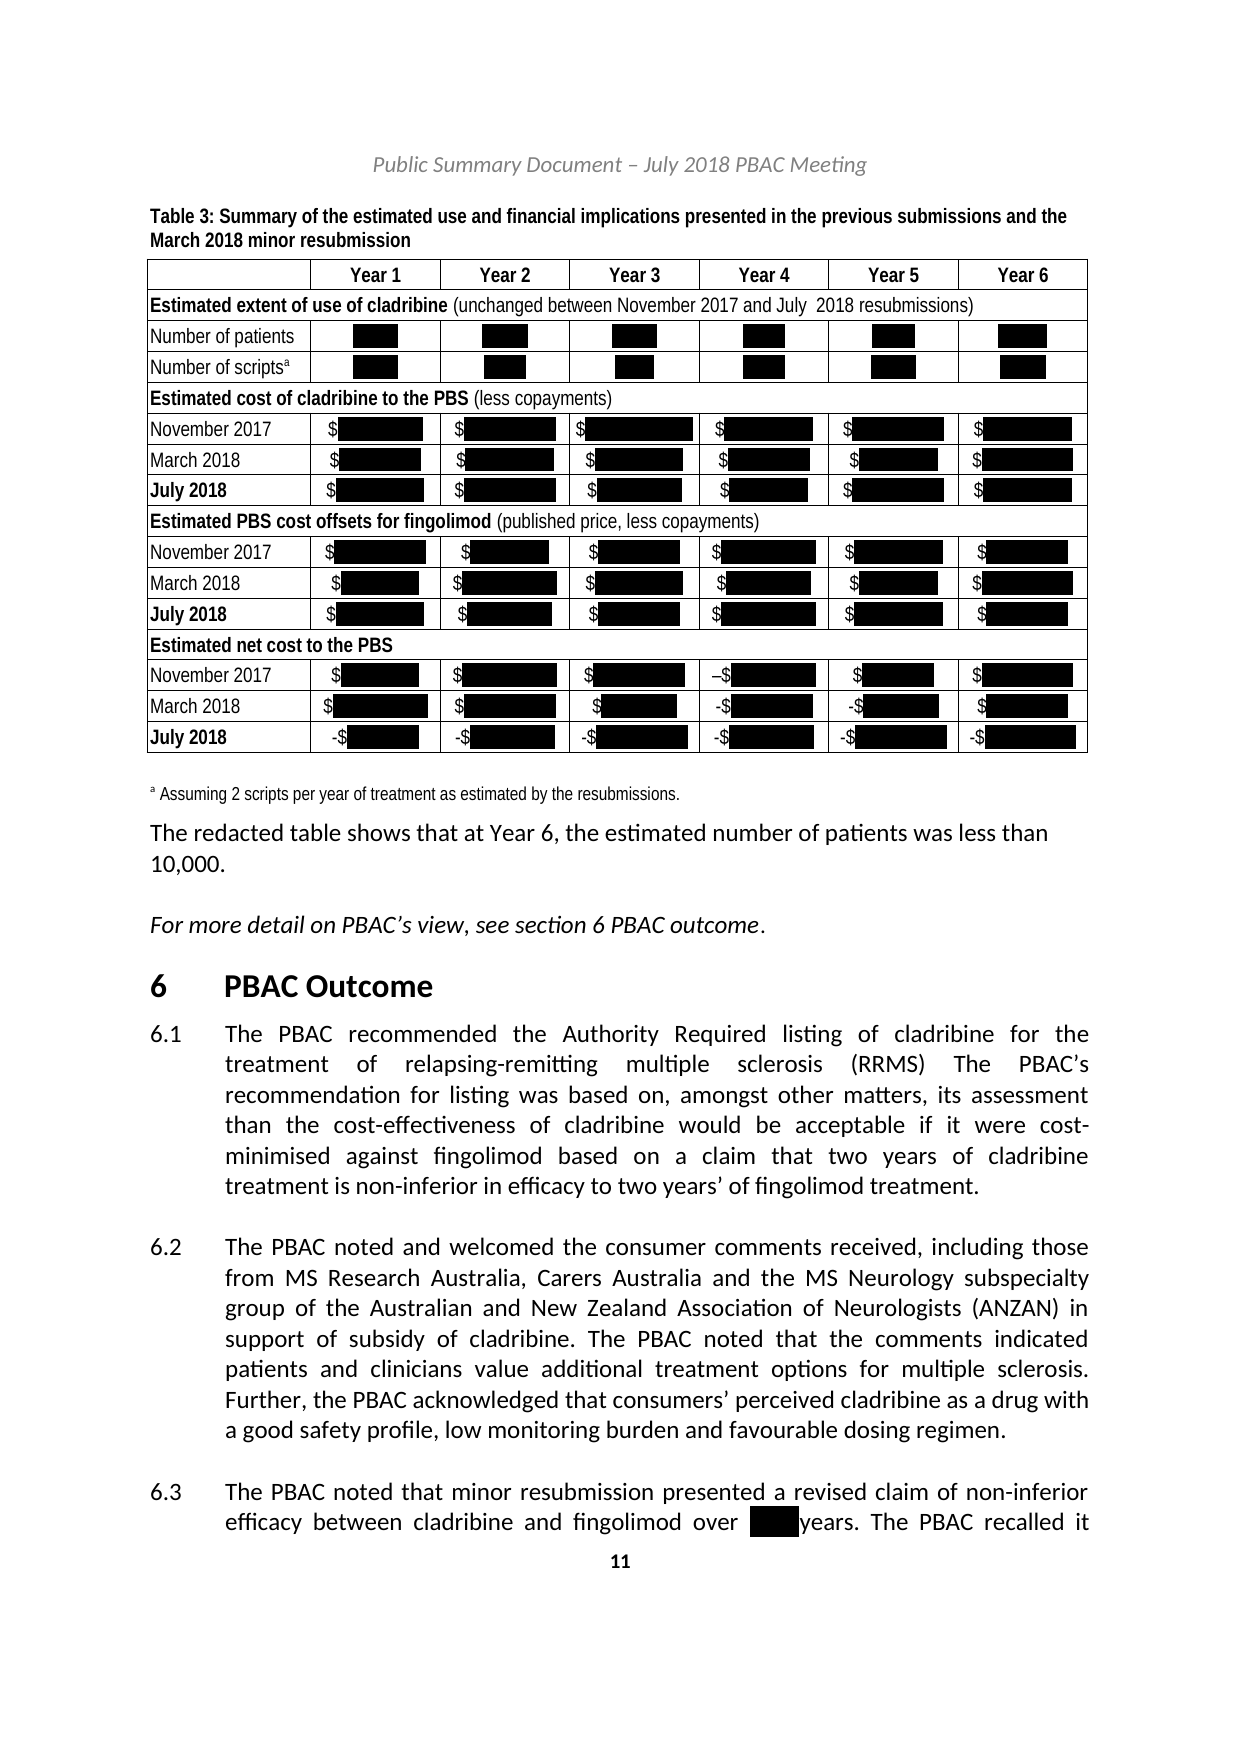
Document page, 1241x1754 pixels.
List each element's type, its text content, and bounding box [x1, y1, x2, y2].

table_cell $''''''''''''''''''''''' [570, 691, 699, 721]
table_cell '''''''''''''' [570, 321, 699, 351]
table_cell $''''''''''''''''''''''''''' [311, 475, 440, 505]
table_cell -$'''''''''''''''''''''''''''' [570, 722, 699, 752]
table_cell July 2018 [148, 722, 310, 752]
list The PBAC recommended the Authority Required listing of cladribine for the treatment of relapsing-remitting multiple sclerosis (RRMS) The PBAC’s recommendation for listing was based on, amongst other matters, its assessment than the cost-effectiveness of cladribine would be acceptable if it were cost-minimised against fingolimod based on a claim that two years of cladribine treatment is non-inferior in efficacy to two years’ of fingolimod treatment. [150, 1018, 1090, 1201]
table_cell $''''''''''''''''''''''''''' [829, 599, 958, 628]
table_cell Estimated cost of cladribine to the PBS (less copayments) [148, 383, 1087, 413]
table_cell $''''''''''''''''''''''''''' [700, 414, 828, 443]
table_header [148, 260, 310, 289]
table_cell March 2018 [148, 445, 310, 474]
table_cell ''''''''''''''' [959, 321, 1087, 351]
table_cell '''''''''''''' [959, 352, 1087, 382]
table_cell $''''''''''''''''''''''''''' [441, 445, 569, 474]
table_cell $'''''''''''''''''''''''''''' [441, 691, 569, 721]
text For more detail on PBAC’s view, see section 6 PBAC outcome. [150, 909, 1090, 939]
table_cell '''''''''''''' [311, 321, 440, 351]
table_cell $''''''''''''''''''''''''''''' [441, 568, 569, 598]
table_cell -$''''''''''''''''''''''' [829, 691, 958, 721]
table_header Year 6 [959, 260, 1087, 289]
table_header Year 5 [829, 260, 958, 289]
table_cell Estimated extent of use of cladribine (unchanged between November 2017 and July 2018 resubmissions) [148, 290, 1087, 320]
table_cell $''''''''''''''''''''''''''' [829, 537, 958, 567]
table_cell $''''''''''''''''''''''''''''' [311, 691, 440, 721]
table_header Year 2 [441, 260, 569, 289]
table_cell ''''''''''''' [700, 321, 828, 351]
table_cell November 2017 [148, 537, 310, 567]
table_cell $'''''''''''''''''''''''''' [700, 568, 828, 598]
table_cell Estimated net cost to the PBS [148, 630, 1087, 659]
table_cell Estimated PBS cost offsets for fingolimod (published price, less copayments) [148, 506, 1087, 536]
text The redacted table shows that at Year 6, the estimated number of patients was less than 10,000. [150, 817, 1090, 878]
table_cell $'''''''''''''''''''''''' [311, 660, 440, 690]
table_cell -$''''''''''''''''''''''''' [700, 691, 828, 721]
table_cell ''''''''''''' [441, 352, 569, 382]
table_cell $''''''''''''''''''''''''' [311, 445, 440, 474]
table_cell $''''''''''''''''''''''''''''''''' [570, 414, 699, 443]
table_cell -$'''''''''''''''''''''''''' [700, 722, 828, 752]
table_cell $'''''''''''''''''''''''''''' [959, 445, 1087, 474]
table_cell $''''''''''''''''''''''''' [959, 599, 1087, 628]
table_cell $''''''''''''''''''''''''' [700, 445, 828, 474]
table_header Year 3 [570, 260, 699, 289]
table_header Year 4 [700, 260, 828, 289]
table_cell Number of scriptsa [148, 352, 310, 382]
table_cell $'''''''''''''''''''''''''''' [959, 568, 1087, 598]
table_cell '''''''''''''' [829, 352, 958, 382]
table_cell –$'''''''''''''''''''''''''' [700, 660, 828, 690]
table_cell $'''''''''''''''''''''''''''' [441, 475, 569, 505]
table_cell $''''''''''''''''''''''''' [959, 691, 1087, 721]
table_cell $'''''''''''''''''''''''''''' [311, 537, 440, 567]
table_cell $'''''''''''''''''''''''''''' [441, 414, 569, 443]
table_cell November 2017 [148, 414, 310, 443]
table_cell '''''''''''''' [441, 321, 569, 351]
table_cell $'''''''''''''''''''''''' [700, 475, 828, 505]
table_cell $''''''''''''''''''''''''''''' [700, 537, 828, 567]
table_cell $'''''''''''''''''''''''''' [311, 414, 440, 443]
table_cell $''''''''''''''''''''''''''''' [441, 660, 569, 690]
table_cell $''''''''''''''''''''''''' [570, 599, 699, 628]
table_cell '''''''''''' [570, 352, 699, 382]
table_cell $''''''''''''''''''''''''''''' [700, 599, 828, 628]
table_header Year 1 [311, 260, 440, 289]
table_cell $''''''''''''''''''''''''''' [959, 475, 1087, 505]
table_cell November 2017 [148, 660, 310, 690]
text a Assuming 2 scripts per year of treatment as estimated by the resubmissions. [150, 782, 1090, 805]
list The PBAC noted and welcomed the consumer comments received, including those from MS Research Australia, Carers Australia and the MS Neurology subspecialty group of the Australian and New Zealand Association of Neurologists (ANZAN) in support of subsidy of cladribine. The PBAC noted that the comments indicated patients and clinicians value additional treatment options for multiple sclerosis. Further, the PBAC acknowledged that consumers’ perceived cladribine as a drug with a good safety profile, low monitoring burden and favourable dosing regimen. [150, 1231, 1090, 1445]
table_cell $'''''''''''''''''''''''' [311, 568, 440, 598]
table_cell $'''''''''''''''''''''''''''' [829, 414, 958, 443]
table_cell $'''''''''''''''''''''''' [829, 445, 958, 474]
subtitle Table 3: Summary of the estimated use and financial implications presented in the previous submissions and the March 2018 minor resubmission [150, 204, 1090, 252]
table_cell $'''''''''''''''''''''''' [441, 537, 569, 567]
table_cell $''''''''''''''''''''''''''' [311, 599, 440, 628]
table_cell March 2018 [148, 568, 310, 598]
table_cell $'''''''''''''''''''''''''''' [829, 475, 958, 505]
table_cell $'''''''''''''''''''''''''''' [570, 660, 699, 690]
table_cell -$'''''''''''''''''''''''''''' [829, 722, 958, 752]
table_cell Number of patients [148, 321, 310, 351]
table_cell '''''''''''''' [311, 352, 440, 382]
table_cell $'''''''''''''''''''''''''' [570, 475, 699, 505]
table_cell $''''''''''''''''''''''''''' [959, 414, 1087, 443]
table_cell March 2018 [148, 691, 310, 721]
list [150, 1476, 1090, 1537]
table_cell $'''''''''''''''''''''''''' [441, 599, 569, 628]
table_cell $'''''''''''''''''''''' [829, 660, 958, 690]
table_cell July 2018 [148, 475, 310, 505]
subtitle PBAC Outcome [150, 964, 1090, 1005]
table_cell -$'''''''''''''''''''''''''' [441, 722, 569, 752]
table_cell $''''''''''''''''''''''''' [959, 537, 1087, 567]
table_cell ''''''''''''' [829, 321, 958, 351]
table_cell -$'''''''''''''''''''''' [311, 722, 440, 752]
table_cell $'''''''''''''''''''''''' [829, 568, 958, 598]
table_cell ''''''''''''' [700, 352, 828, 382]
table_cell $''''''''''''''''''''''''''' [570, 445, 699, 474]
table_cell $'''''''''''''''''''''''''''' [959, 660, 1087, 690]
table_cell -$'''''''''''''''''''''''''''' [959, 722, 1087, 752]
table_cell July 2018 [148, 599, 310, 628]
table_cell $''''''''''''''''''''''''''' [570, 568, 699, 598]
table_cell $''''''''''''''''''''''''' [570, 537, 699, 567]
